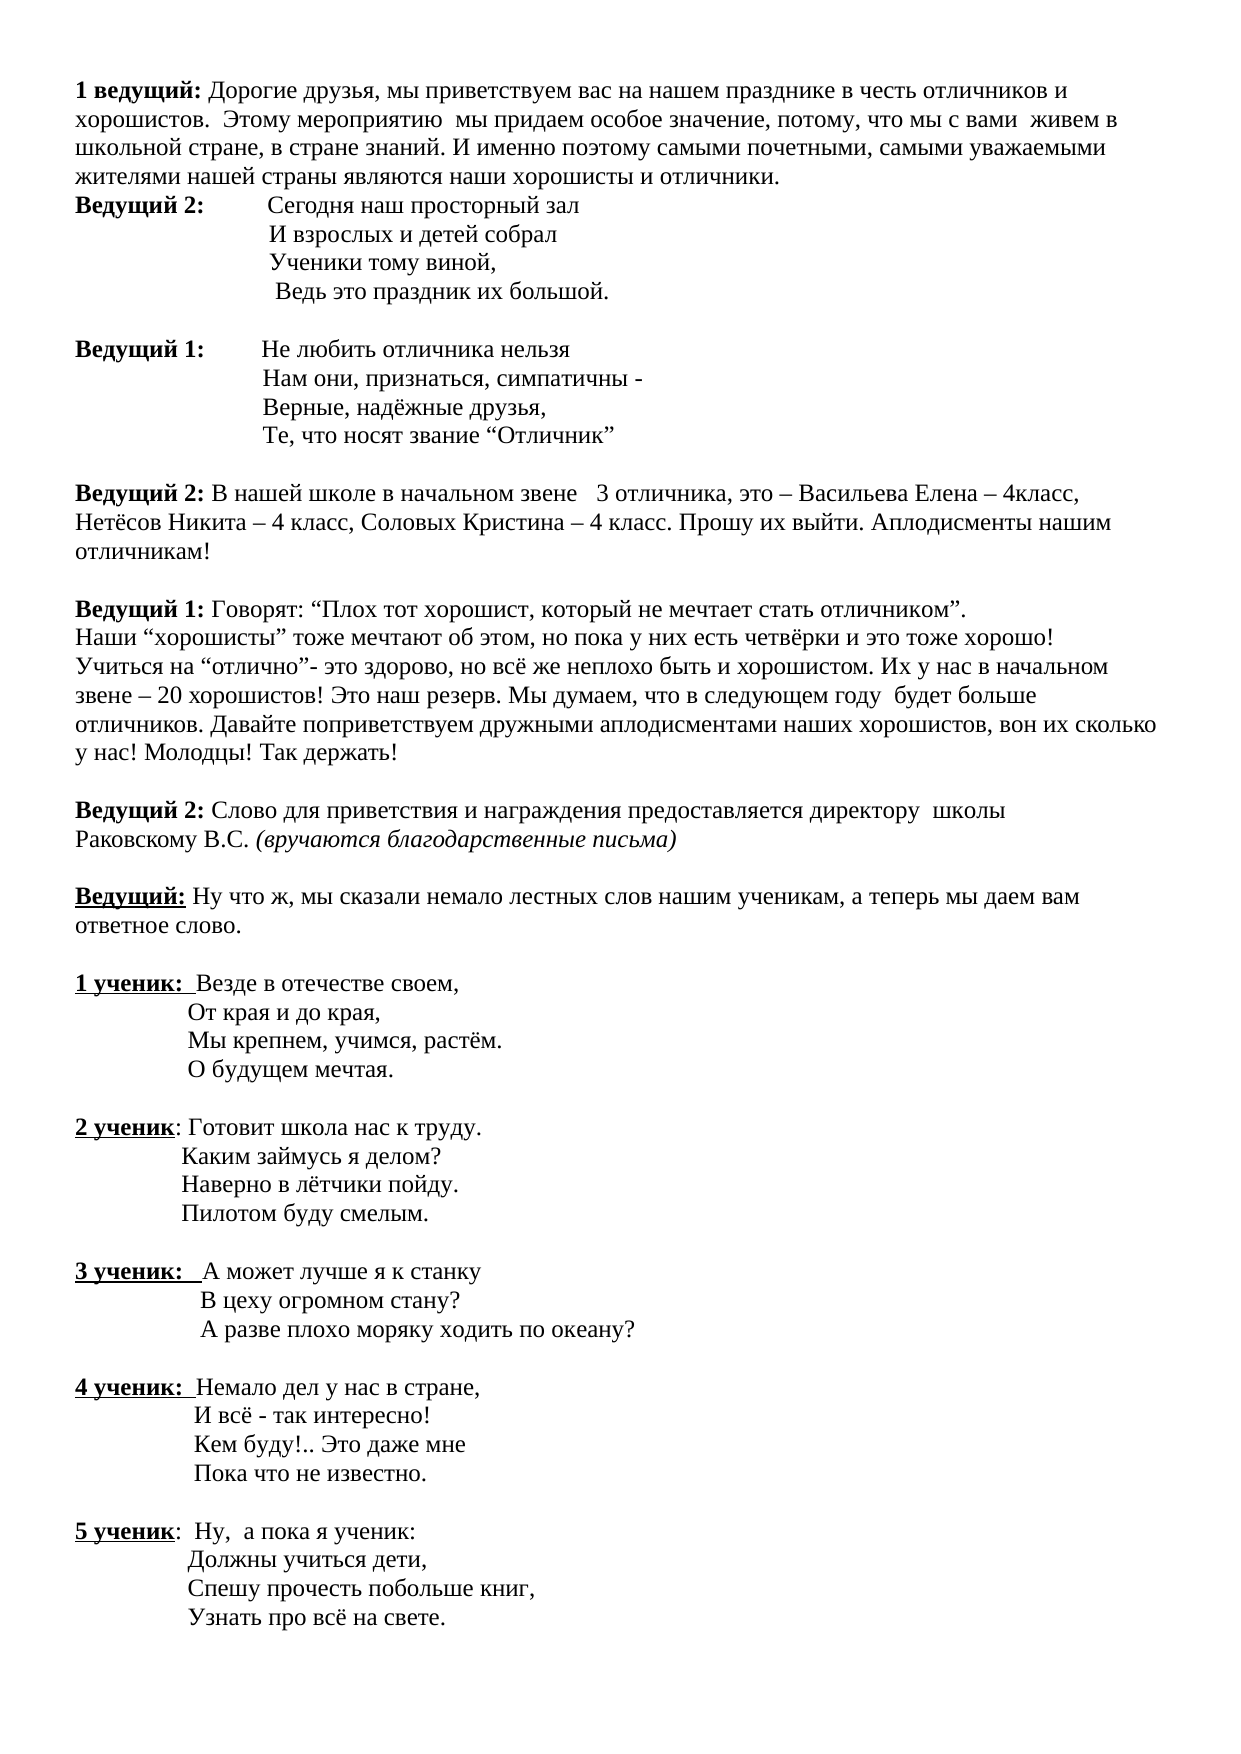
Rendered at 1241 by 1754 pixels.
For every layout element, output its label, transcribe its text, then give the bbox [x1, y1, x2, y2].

text 5 ученик: Ну, а пока я ученик: Должны учиться дети, Спешу прочесть побольше книг, Узнать про всё на свете. [75, 1516, 1165, 1631]
text Раковскому В.С. (вручаются благодарственные письма) [75, 824, 1165, 852]
text Учиться на “отлично”- это здорово, но всё же неплохо быть и хорошистом. Их у нас в начальном звене – 20 хорошистов! Это наш резерв. Мы думаем, что в следующем году будет больше отличников. Давайте поприветствуем дружными аплодисментами наших хорошистов, вон их сколько у нас! Молодцы! Так держать! [75, 651, 1165, 766]
text 2 ученик: Готовит школа нас к труду. Каким займусь я делом? Наверно в лётчики пойду. Пилотом буду смелым. [75, 1112, 1165, 1227]
list 1 ведущий: Дорогие друзья, мы приветствуем вас на нашем празднике в честь отличников и хорошистов. Этому мероприятию мы придаем особое значение, потому, что мы с вами живем в школьной стране, в стране знаний. И именно поэтому самыми почетными, самыми уважаемыми жителями нашей страны являются наши хорошисты и отличники. [75, 75, 1165, 190]
text Ведущий 2: Слово для приветствия и награждения предоставляется директору школы [75, 795, 1165, 824]
text Ведущий 1: Не любить отличника нельзя Нам они, признаться, симпатичны - Верные, надёжные друзья, Те, что носят звание “Отличник” [75, 334, 1165, 449]
text Ведущий 2: Сегодня наш просторный зал И взрослых и детей собрал Ученики тому виной, Ведь это праздник их большой. [75, 190, 1106, 305]
text Наши “хорошисты” тоже мечтают об этом, но пока у них есть четвёрки и это тоже хорошо! [75, 622, 1165, 651]
text Ведущий: Ну что ж, мы сказали немало лестных слов нашим ученикам, а теперь мы даем вам ответное слово. [75, 881, 1165, 939]
text 3 ученик: А может лучше я к станку В цеху огромном стану? А разве плохо моряку ходить по океану? [75, 1256, 1165, 1342]
text 1 ученик: Везде в отечестве своем, От края и до края, Мы крепнем, учимся, растём. О будущем мечтая. [75, 968, 1165, 1083]
text Ведущий 1: Говорят: “Плох тот хорошист, который не мечтает стать отличником”. [75, 594, 1165, 622]
text 4 ученик: Немало дел у нас в стране, И всё - так интересно! Кем буду!.. Это даже мне Пока что не известно. [75, 1372, 1165, 1487]
text Ведущий 2: В нашей школе в начальном звене 3 отличника, это – Васильева Елена – 4класс, Нетёсов Никита – 4 класс, Соловых Кристина – 4 класс. Прошу их выйти. Аплодисменты нашим отличникам! [75, 478, 1165, 564]
